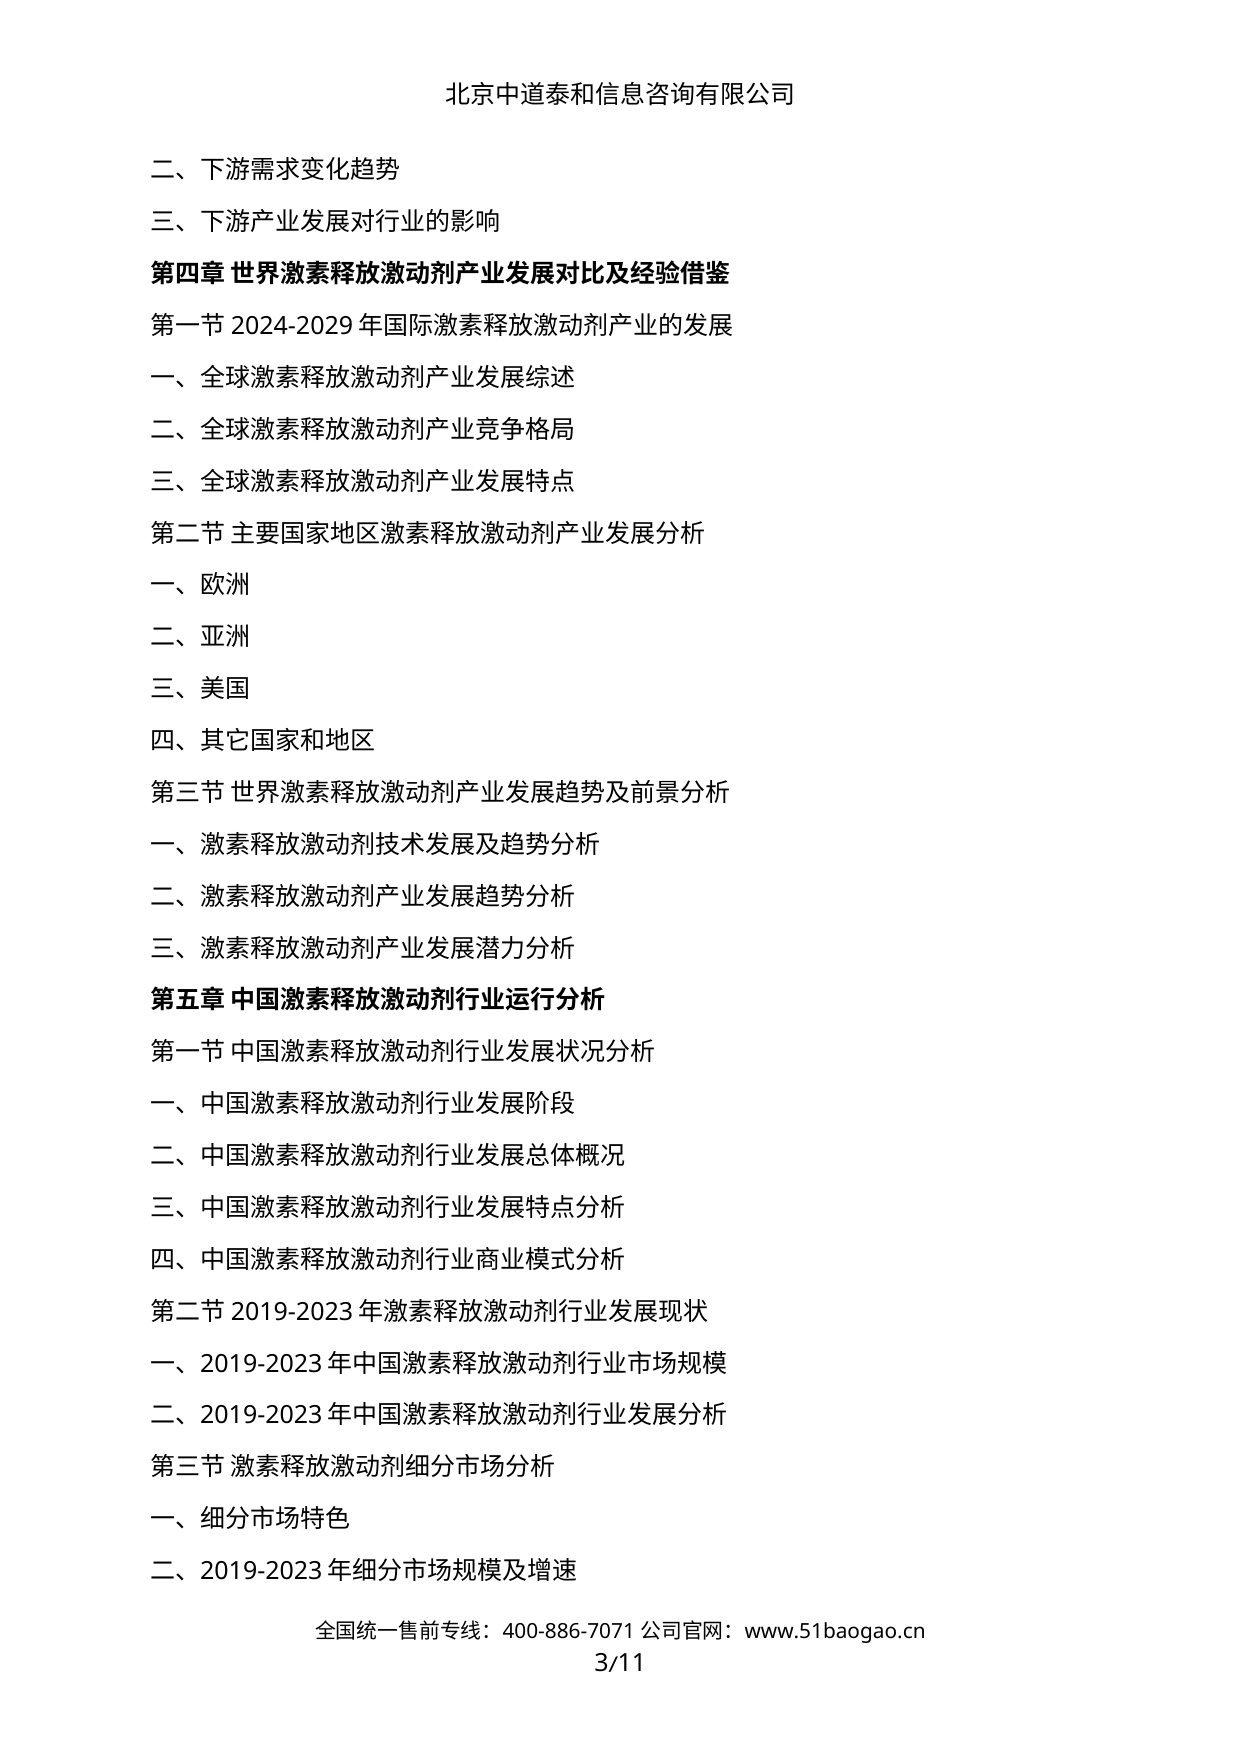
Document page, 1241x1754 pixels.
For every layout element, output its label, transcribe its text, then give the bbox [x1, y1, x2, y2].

text 四、中国激素释放激动剂行业商业模式分析 [150, 1239, 1090, 1276]
text 第三节 世界激素释放激动剂产业发展趋势及前景分析 [150, 772, 1090, 809]
text 一、细分市场特色 [150, 1499, 1090, 1535]
text 一、欧洲 [150, 565, 1090, 601]
text 三、中国激素释放激动剂行业发展特点分析 [150, 1187, 1090, 1224]
text 三、下游产业发展对行业的影响 [150, 202, 1090, 238]
text 一、激素释放激动剂技术发展及趋势分析 [150, 824, 1090, 861]
text 二、亚洲 [150, 617, 1090, 653]
text 第一节 中国激素释放激动剂行业发展状况分析 [150, 1032, 1090, 1068]
text 一、中国激素释放激动剂行业发展阶段 [150, 1084, 1090, 1120]
text 第五章 中国激素释放激动剂行业运行分析 [150, 980, 1090, 1016]
text 二、2019-2023年中国激素释放激动剂行业发展分析 [150, 1395, 1090, 1431]
text 二、激素释放激动剂产业发展趋势分析 [150, 876, 1090, 912]
text 三、全球激素释放激动剂产业发展特点 [150, 461, 1090, 497]
text 一、2019-2023年中国激素释放激动剂行业市场规模 [150, 1343, 1090, 1379]
text 二、中国激素释放激动剂行业发展总体概况 [150, 1136, 1090, 1172]
text 第三节 激素释放激动剂细分市场分析 [150, 1447, 1090, 1483]
text 三、美国 [150, 669, 1090, 705]
text 二、全球激素释放激动剂产业竞争格局 [150, 409, 1090, 446]
text 第四章 世界激素释放激动剂产业发展对比及经验借鉴 [150, 254, 1090, 290]
text 第二节 主要国家地区激素释放激动剂产业发展分析 [150, 513, 1090, 549]
text 四、其它国家和地区 [150, 721, 1090, 757]
text 三、激素释放激动剂产业发展潜力分析 [150, 928, 1090, 964]
text 一、全球激素释放激动剂产业发展综述 [150, 357, 1090, 394]
text 二、下游需求变化趋势 [150, 150, 1090, 186]
text 第二节 2019-2023年激素释放激动剂行业发展现状 [150, 1291, 1090, 1327]
text 二、2019-2023年细分市场规模及增速 [150, 1551, 1090, 1587]
text 第一节 2024-2029年国际激素释放激动剂产业的发展 [150, 306, 1090, 342]
